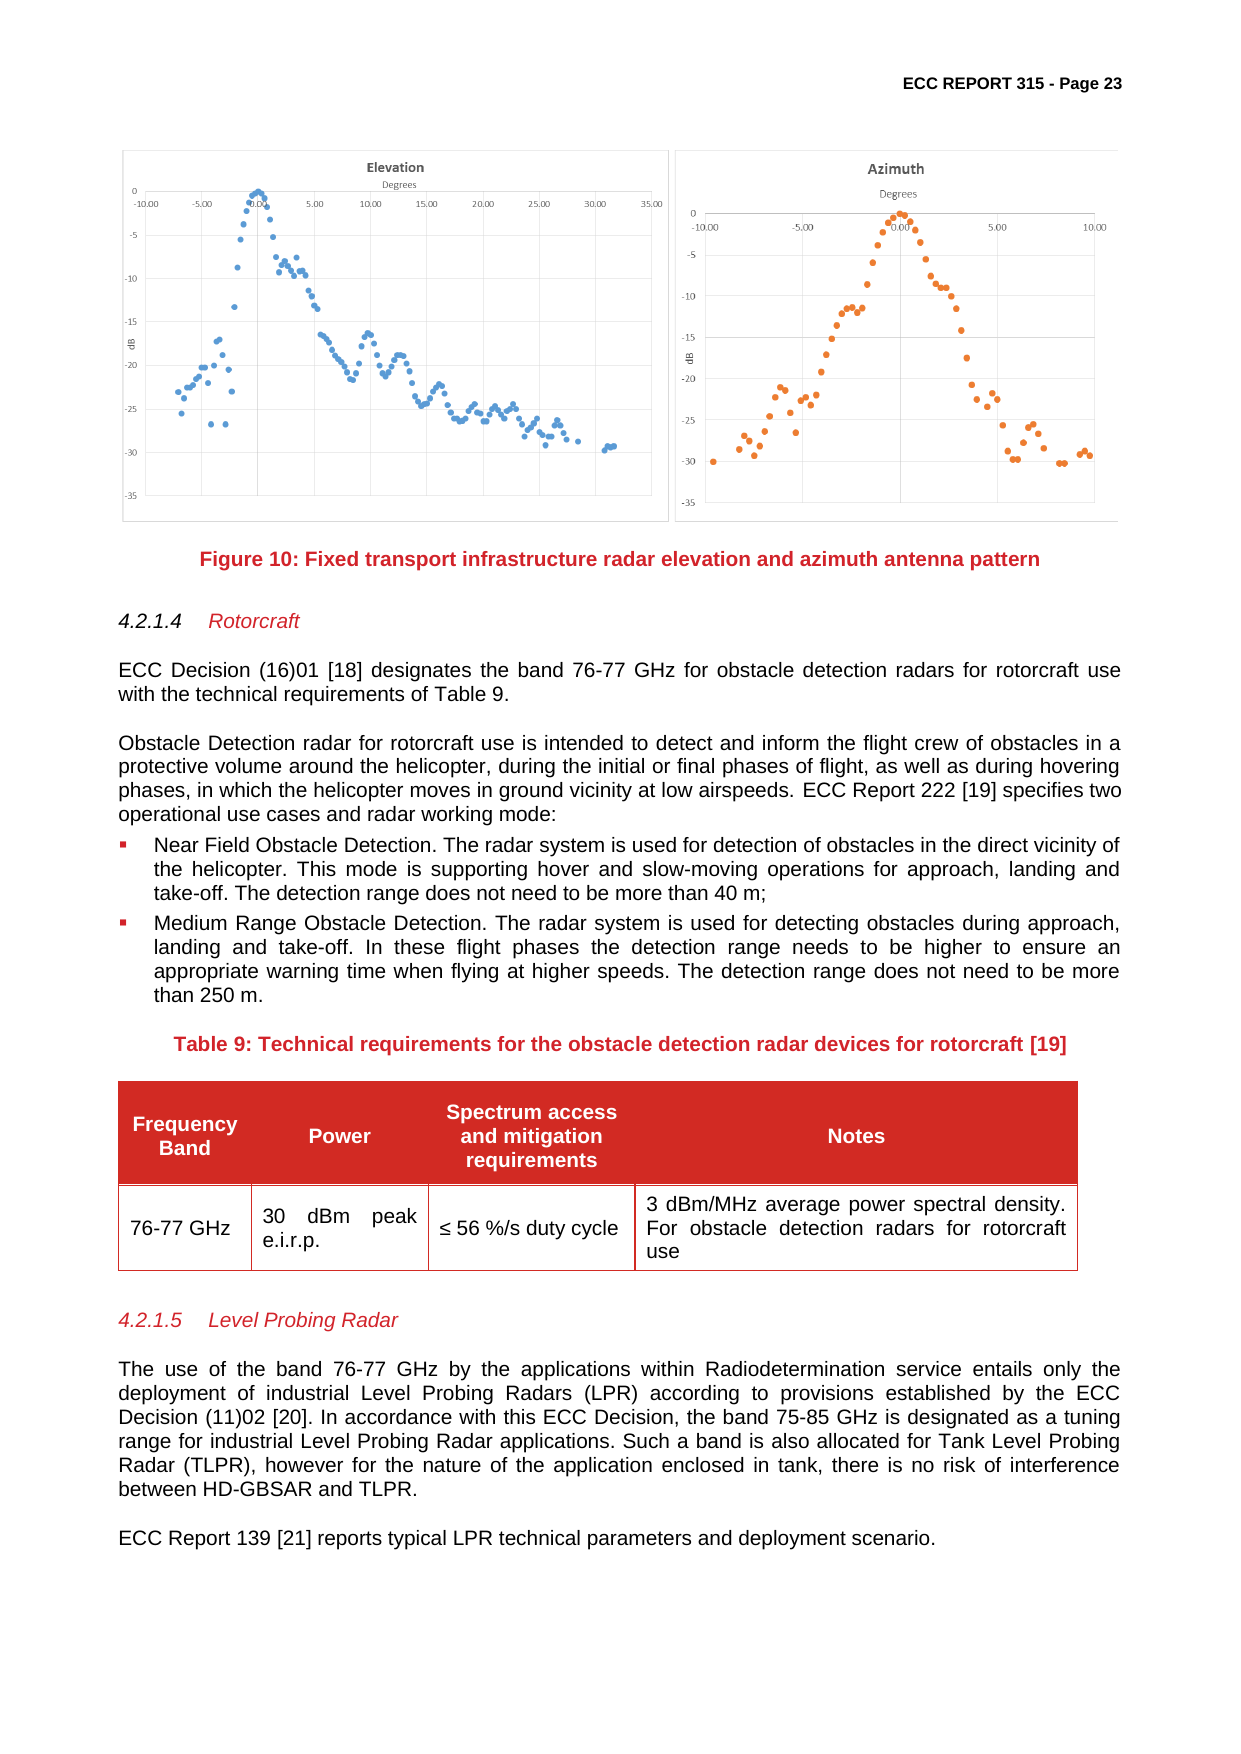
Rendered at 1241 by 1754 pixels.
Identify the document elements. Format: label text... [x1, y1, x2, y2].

table_cell 3 dBm/MHz average power spectral density. For obstacle detection radars for rotorcraft use [636, 1186, 1077, 1269]
text Near Field Obstacle Detection. The radar system is used for detection of obstacles in the direct vicinity of the helicopter. This mode is supporting hover and slow-moving operations for approach, landing and take-off. The detection range does not need to be more than 40 m; [118, 832, 1122, 904]
subtitle Level Probing Radar [118, 1308, 1122, 1332]
table_cell 30 dBm peak e.i.r.p. [252, 1186, 428, 1269]
text Table 9: Technical requirements for the obstacle detection radar devices for rotorcraft [19] [118, 1032, 1122, 1056]
subtitle Rotorcraft [118, 608, 1122, 632]
table_cell 76-77 GHz [119, 1186, 251, 1269]
table_header Power [252, 1082, 428, 1184]
table_header Notes [636, 1082, 1077, 1184]
text Obstacle Detection radar for rotorcraft use is intended to detect and inform the flight crew of obstacles in a protective volume around the helicopter, during the initial or final phases of flight, as well as during hovering phases, in which the helicopter moves in ground vicinity at low airspeeds. ECC Report 222 [19] specifies two operational use cases and radar working mode: [118, 730, 1122, 826]
table_header Frequency Band [119, 1082, 251, 1184]
text ECC Decision (16)01 [18] designates the band 76-77 GHz for obstacle detection radars for rotorcraft use with the technical requirements of Table 9. [118, 657, 1122, 705]
table_header Spectrum access and mitigation requirements [429, 1082, 634, 1184]
picture [122, 150, 669, 522]
table_cell ≤ 56 %/s duty cycle [429, 1186, 634, 1269]
text Medium Range Obstacle Detection. The radar system is used for detecting obstacles during approach, landing and take-off. In these flight phases the detection range needs to be higher to ensure an appropriate warning time when flying at higher speeds. The detection range does not need to be more than 250 m. [118, 911, 1122, 1007]
text Figure 10: Fixed transport infrastructure radar elevation and azimuth antenna pattern [118, 547, 1122, 571]
text The use of the band 76-77 GHz by the applications within Radiodetermination service entails only the deployment of industrial Level Probing Radars (LPR) according to provisions established by the ECC Decision (11)02 [20]. In accordance with this ECC Decision, the band 75-85 GHz is designated as a tuning range for industrial Level Probing Radar applications. Such a band is also allocated for Tank Level Probing Radar (TLPR), however for the nature of the application enclosed in tank, there is no risk of interference between HD-GBSAR and TLPR. [118, 1357, 1122, 1501]
picture [674, 150, 1118, 522]
text ECC Report 139 [21] reports typical LPR technical parameters and deployment scenario. [118, 1526, 1122, 1550]
